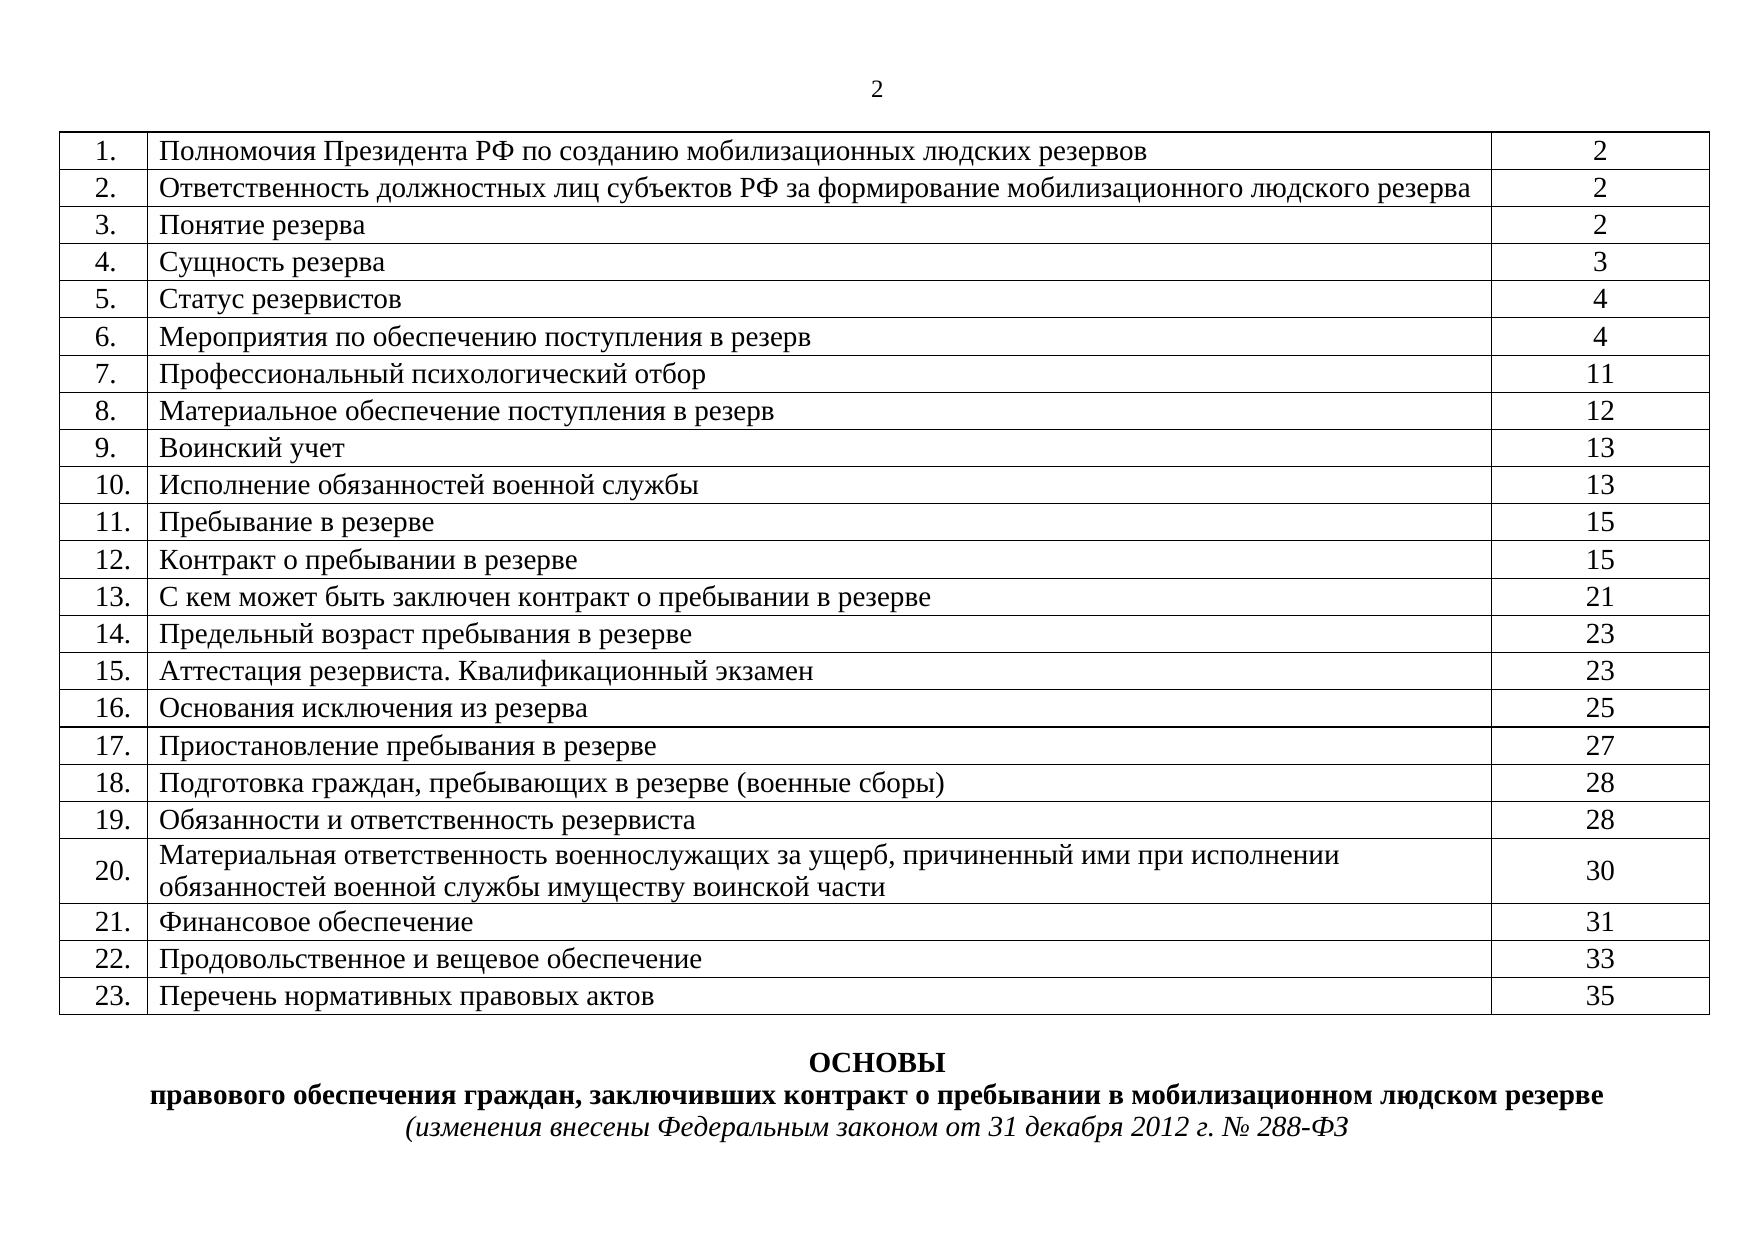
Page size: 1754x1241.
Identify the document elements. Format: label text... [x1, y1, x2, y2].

table_cell 28 [1492, 765, 1709, 801]
table_cell 23 [1492, 616, 1709, 652]
table_cell [60, 728, 147, 763]
table_cell 13 [1492, 430, 1709, 466]
table_cell [60, 541, 147, 578]
table_cell 4 [1492, 318, 1709, 354]
table_cell [60, 802, 147, 838]
table_cell Контракт о пребывании в резерве [148, 541, 1491, 578]
table_cell [60, 133, 147, 168]
table_cell Воинский учет [148, 430, 1491, 466]
table_cell [60, 653, 147, 689]
table_cell Перечень нормативных правовых актов [148, 978, 1491, 1014]
table_cell Продовольственное и вещевое обеспечение [148, 941, 1491, 977]
table_cell 15 [1492, 541, 1709, 578]
table_cell 25 [1492, 690, 1709, 726]
table_cell Полномочия Президента РФ по созданию мобилизационных людских резервов [148, 133, 1491, 168]
table_cell [60, 941, 147, 977]
table_cell Подготовка граждан, пребывающих в резерве (военные сборы) [148, 765, 1491, 801]
table_cell 12 [1492, 393, 1709, 429]
table_cell [60, 504, 147, 540]
table_cell 35 [1492, 978, 1709, 1014]
table_cell 31 [1492, 904, 1709, 940]
table_cell 30 [1492, 839, 1709, 903]
table_cell Материальное обеспечение поступления в резерв [148, 393, 1491, 429]
table_cell 21 [1492, 579, 1709, 615]
table_cell 3 [1492, 244, 1709, 280]
table_cell Основания исключения из резерва [148, 690, 1491, 726]
table_cell Предельный возраст пребывания в резерве [148, 616, 1491, 652]
text (изменения внесены Федеральным законом от 31 декабря 2012 г. № 288-ФЗ [59, 1111, 1695, 1142]
table_cell 23 [1492, 653, 1709, 689]
text ОСНОВЫ [59, 1047, 1695, 1079]
table_cell [60, 839, 147, 903]
table_cell 2 [1492, 133, 1709, 168]
table_cell 27 [1492, 728, 1709, 763]
table_cell [60, 207, 147, 243]
table_cell Приостановление пребывания в резерве [148, 728, 1491, 763]
table_cell [60, 467, 147, 503]
table_cell [60, 356, 147, 392]
table_cell Сущность резерва [148, 244, 1491, 280]
table_cell [60, 978, 147, 1014]
table_cell 33 [1492, 941, 1709, 977]
table_cell Понятие резерва [148, 207, 1491, 243]
table_cell Исполнение обязанностей военной службы [148, 467, 1491, 503]
table_cell [60, 281, 147, 317]
table_cell [60, 244, 147, 280]
table_cell 13 [1492, 467, 1709, 503]
table_cell 4 [1492, 281, 1709, 317]
table_cell [60, 579, 147, 615]
text правового обеспечения граждан, заключивших контракт о пребывании в мобилизационном людском резерве [59, 1079, 1695, 1111]
table_cell 2 [1492, 170, 1709, 206]
table_cell Финансовое обеспечение [148, 904, 1491, 940]
table_cell Мероприятия по обеспечению поступления в резерв [148, 318, 1491, 354]
table_cell [60, 430, 147, 466]
table_cell [60, 170, 147, 206]
table_cell Пребывание в резерве [148, 504, 1491, 540]
table_cell Обязанности и ответственность резервиста [148, 802, 1491, 838]
table_cell [60, 904, 147, 940]
table_cell [60, 393, 147, 429]
table_cell 28 [1492, 802, 1709, 838]
table_cell Аттестация резервиста. Квалификационный экзамен [148, 653, 1491, 689]
table_cell 2 [1492, 207, 1709, 243]
table_cell Профессиональный психологический отбор [148, 356, 1491, 392]
table_cell Материальная ответственность военнослужащих за ущерб, причиненный ими при исполнении обязанностей военной службы имуществу воинской части [148, 839, 1491, 903]
table_cell [60, 616, 147, 652]
table_cell Статус резервистов [148, 281, 1491, 317]
table_cell [60, 690, 147, 726]
table_cell [60, 318, 147, 354]
table_cell С кем может быть заключен контракт о пребывании в резерве [148, 579, 1491, 615]
table_cell 15 [1492, 504, 1709, 540]
table_cell [60, 765, 147, 801]
table_cell Ответственность должностных лиц субъектов РФ за формирование мобилизационного людского резерва [148, 170, 1491, 206]
table_cell 11 [1492, 356, 1709, 392]
